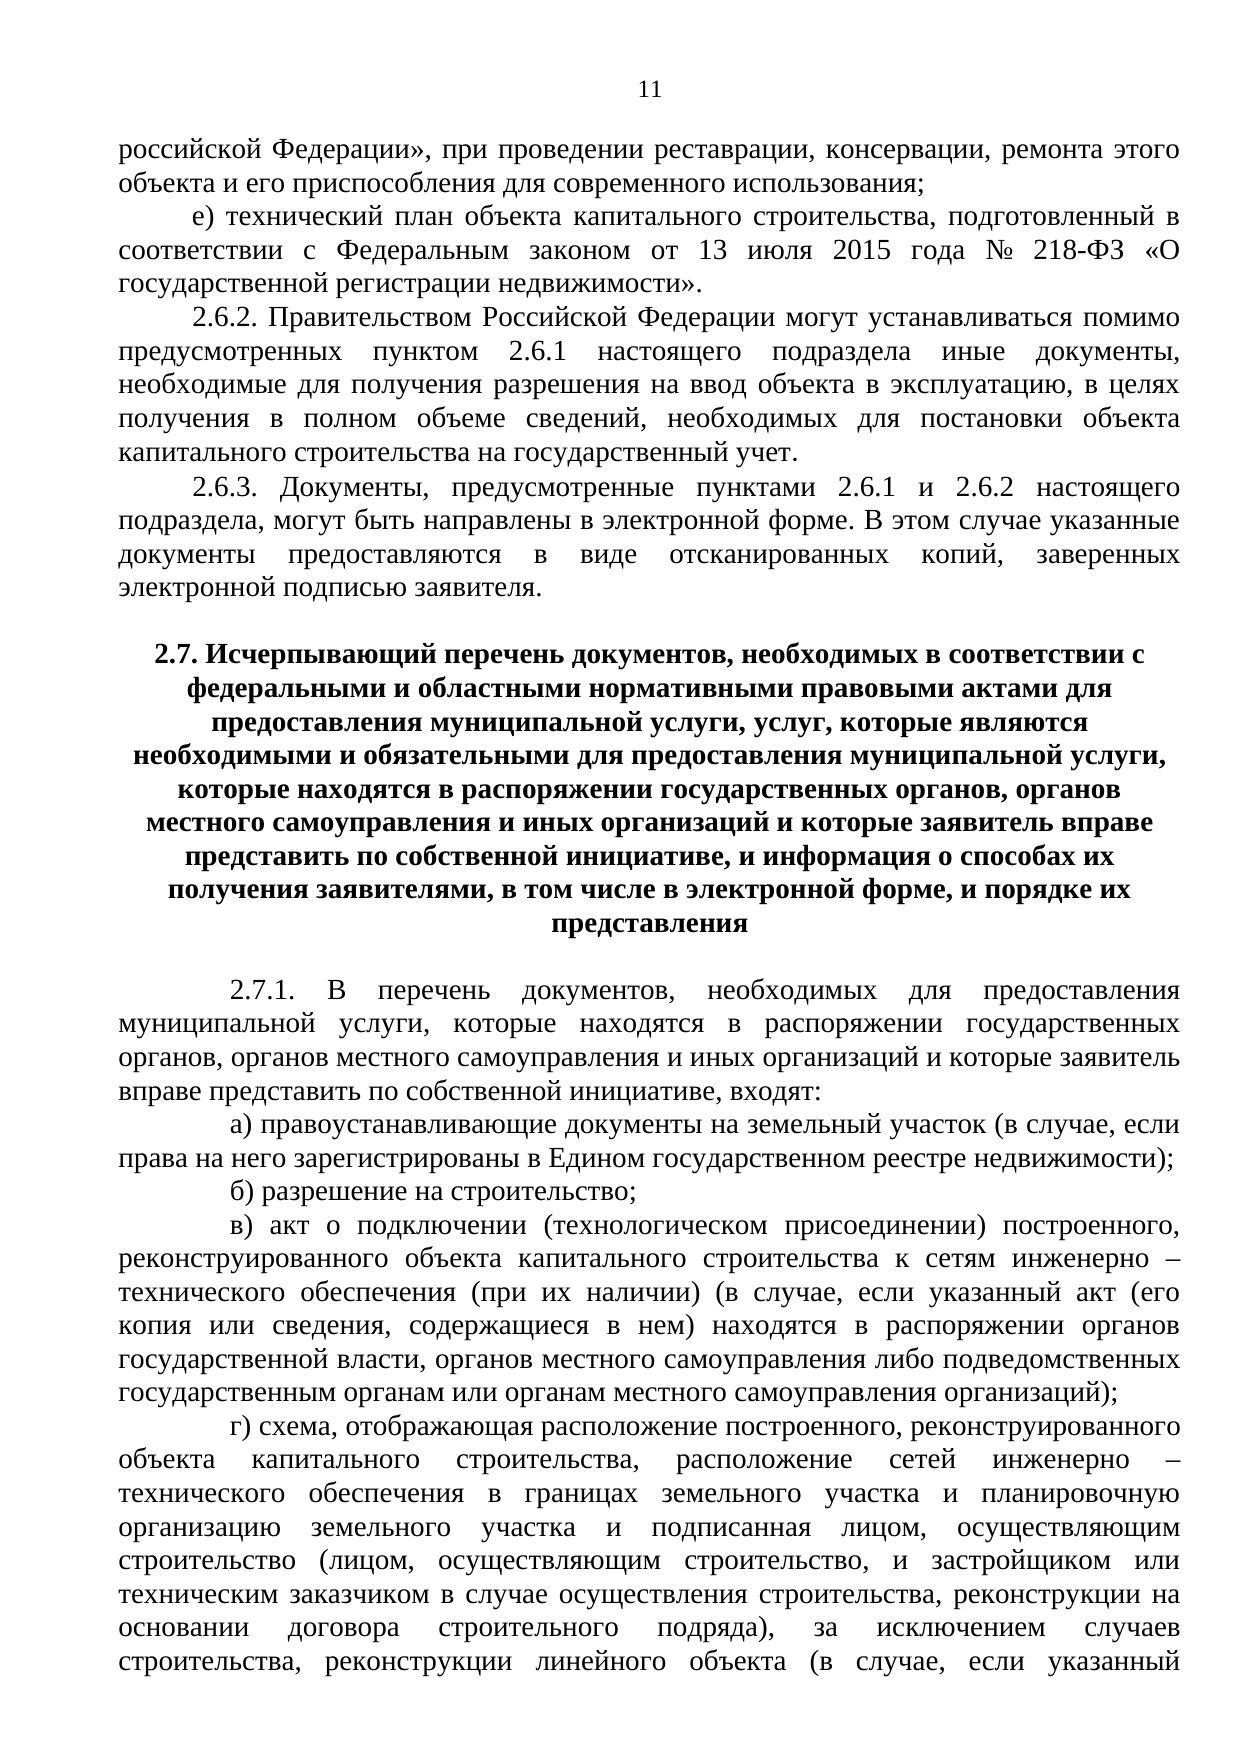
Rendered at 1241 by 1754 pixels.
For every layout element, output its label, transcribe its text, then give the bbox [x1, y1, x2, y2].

text 2.6.2. Правительством Российской Федерации могут устанавливаться помимо предусмотренных пунктом 2.6.1 настоящего подраздела иные документы, необходимые для получения разрешения на ввод объекта в эксплуатацию, в целях получения в полном объеме сведений, необходимых для постановки объекта капитального строительства на государственный учет. [118, 299, 1181, 469]
text е) технический план объекта капитального строительства, подготовленный в соответствии с Федеральным законом от 13 июля 2015 года № 218-ФЗ «О государственной регистрации недвижимости». [118, 198, 1181, 299]
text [118, 131, 1181, 198]
text в) акт о подключении (технологическом присоединении) построенного, реконструированного объекта капитального строительства к сетям инженерно – технического обеспечения (при их наличии) (в случае, если указанный акт (его копия или сведения, содержащиеся в нем) находятся в распоряжении органов государственной власти, органов местного самоуправления либо подведомственных государственным органам или органам местного самоуправления организаций); [118, 1207, 1181, 1408]
text б) разрешение на строительство; [229, 1173, 1181, 1207]
list 2.6.3. Документы, предусмотренные пунктами 2.6.1 и 2.6.2 настоящего подраздела, могут быть направлены в электронной форме. В этом случае указанные документы предоставляются в виде отсканированных копий, заверенных электронной подписью заявителя. [118, 469, 1181, 603]
text 2.7.1. В перечень документов, необходимых для предоставления муниципальной услуги, которые находятся в распоряжении государственных органов, органов местного самоуправления и иных организаций и которые заявитель вправе представить по собственной инициативе, входят: [118, 972, 1181, 1106]
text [118, 1408, 1181, 1676]
text а) правоустанавливающие документы на земельный участок (в случае, если права на него зарегистрированы в Едином государственном реестре недвижимости); [118, 1106, 1181, 1173]
text 2.7. Исчерпывающий перечень документов, необходимых в соответствии с федеральными и областными нормативными правовыми актами для предоставления муниципальной услуги, услуг, которые являются необходимыми и обязательными для предоставления муниципальной услуги, которые находятся в распоряжении государственных органов, органов местного самоуправления и иных организаций и которые заявитель вправе представить по собственной инициативе, и информация о способах их получения заявителями, в том числе в электронной форме, и порядке их представления [118, 637, 1181, 938]
